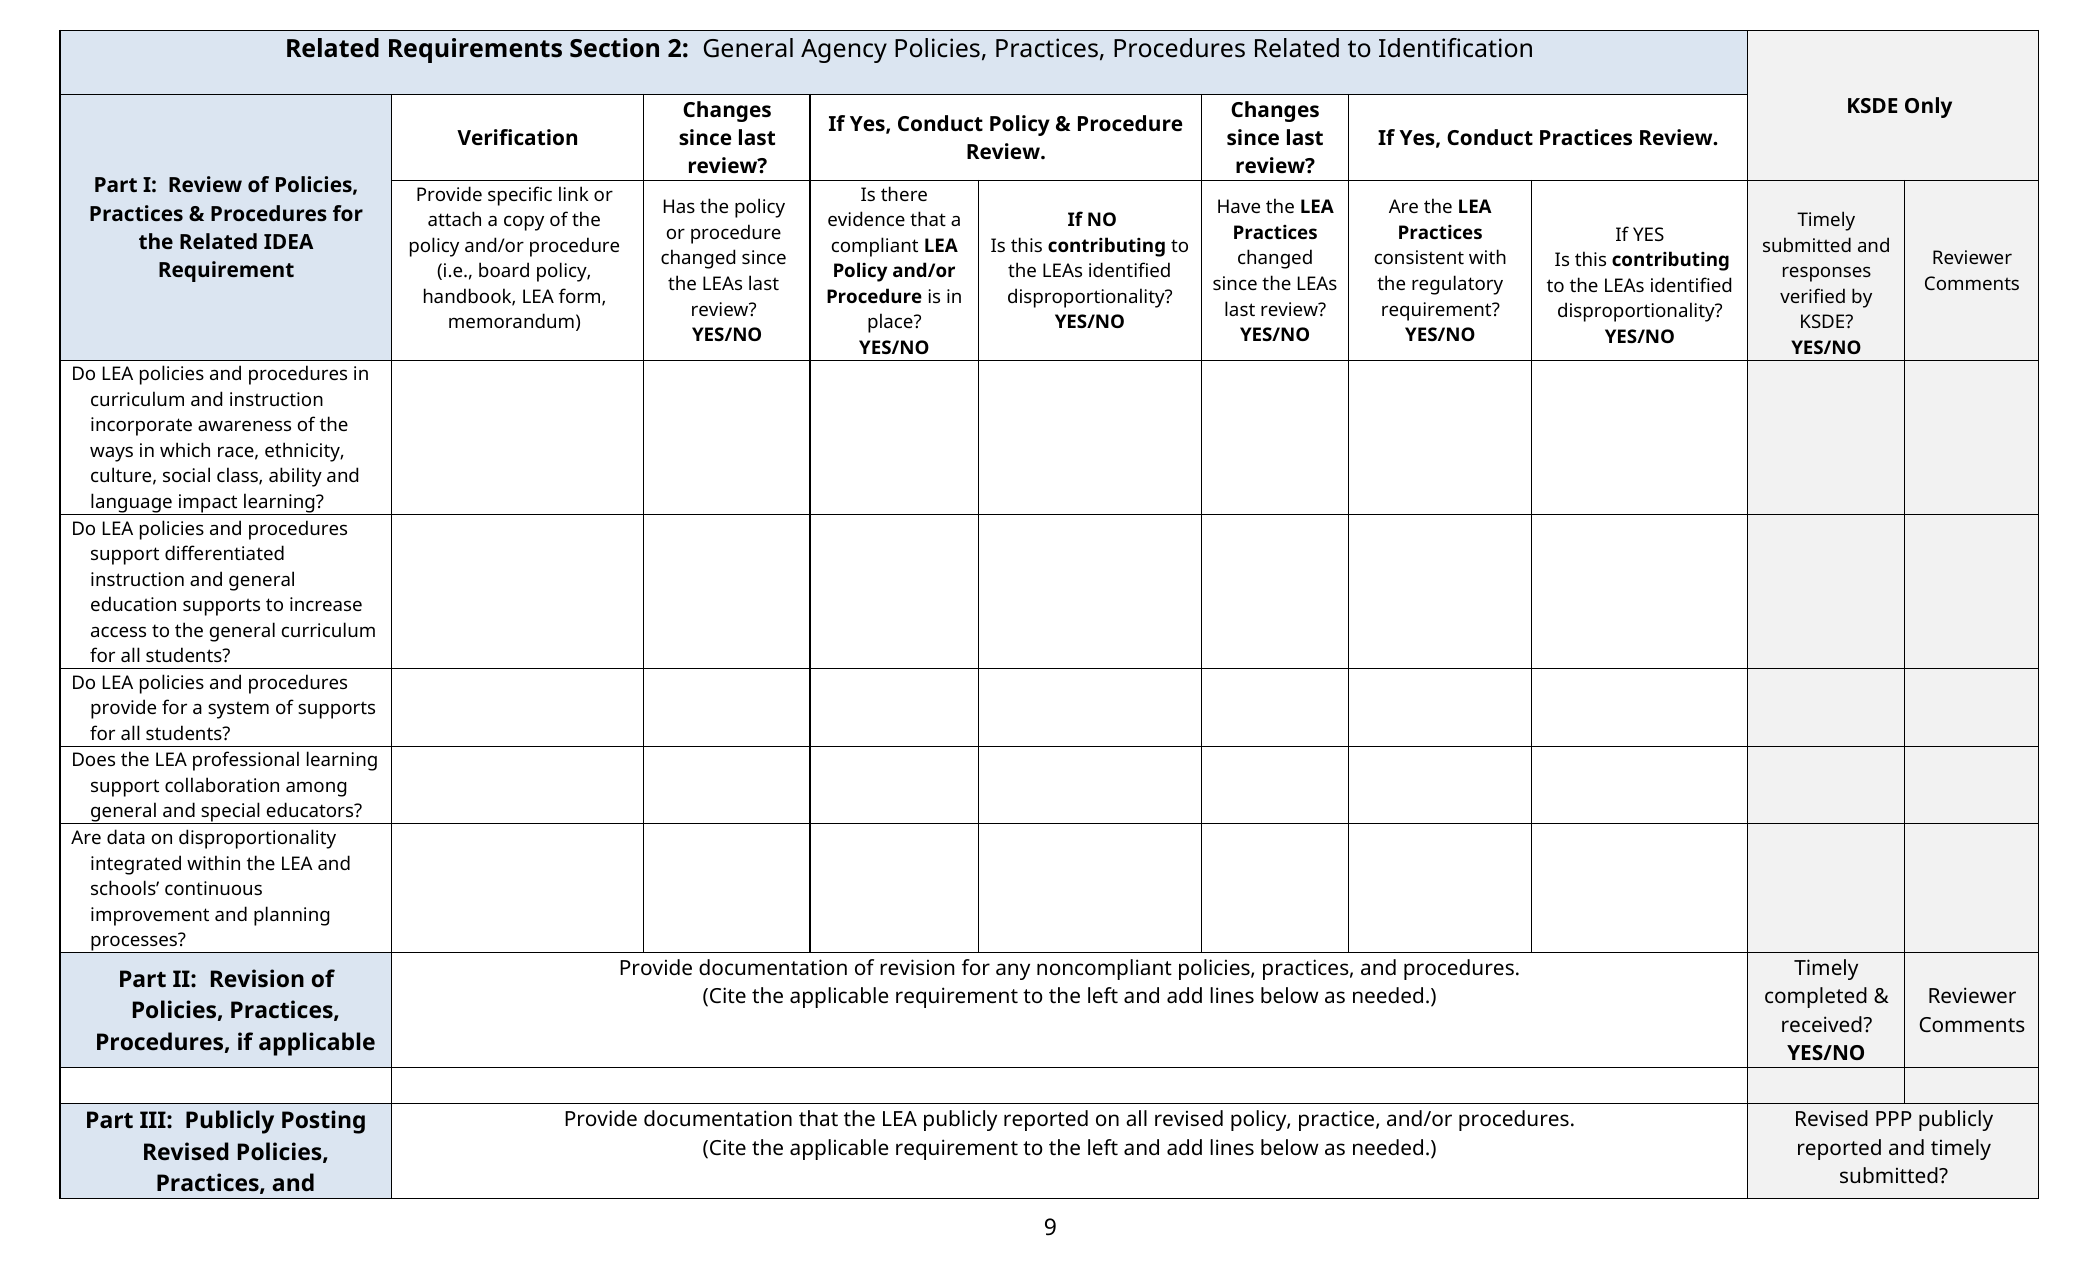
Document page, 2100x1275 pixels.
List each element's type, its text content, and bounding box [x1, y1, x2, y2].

table_cell [811, 747, 978, 823]
table_cell Part II: Revision of Policies, Practices, Procedures, if applicable [61, 953, 391, 1067]
table_cell [1349, 361, 1531, 514]
table_cell Revised PPP publicly reported and timely submitted? YES/NO [1748, 1104, 2038, 1198]
table_cell [1532, 824, 1747, 952]
table_cell Timely completed & received? YES/NO [1748, 953, 1904, 1067]
table_cell [644, 747, 809, 823]
table_cell [1905, 669, 2038, 746]
table_cell [1748, 361, 1904, 514]
table_cell Part I: Review of Policies, Practices & Procedures for the Related IDEA Requirement [61, 95, 391, 360]
table_cell Changes since last review? [1202, 95, 1348, 180]
table_cell Reviewer Comments [1905, 181, 2038, 360]
table_cell [1202, 361, 1348, 514]
table_cell [1532, 669, 1747, 746]
table_cell If Yes, Conduct Practices Review. [1349, 95, 1747, 180]
table_cell [1905, 515, 2038, 668]
table_cell If Yes, Conduct Policy & Procedure Review. [811, 95, 1201, 180]
table_cell [1532, 747, 1747, 823]
table_cell [1349, 824, 1531, 952]
table_cell [1905, 1068, 2038, 1103]
table_cell [979, 824, 1201, 952]
table_cell [811, 824, 978, 952]
table_cell [1532, 361, 1747, 514]
table_cell [61, 1068, 391, 1103]
table_cell [1349, 747, 1531, 823]
table_cell If NO Is this contributing to the LEAs identified disproportionality? YES/NO [979, 181, 1201, 360]
table_header Related Requirements Section 2: General Agency Policies, Practices, Procedures Related to Identification [61, 31, 1747, 94]
table_cell Do LEA policies and procedures provide for a system of supports for all students? [61, 669, 391, 746]
table_cell [644, 515, 809, 668]
table_cell Do LEA policies and procedures support differentiated instruction and general education supports to increase access to the general curriculum for all students? [61, 515, 391, 668]
table_cell Have the LEA Practices changed since the LEAs last review? YES/NO [1202, 181, 1348, 360]
table_cell [392, 824, 643, 952]
table_cell [1748, 747, 1904, 823]
table_cell [1748, 1068, 1904, 1103]
table_cell [1202, 747, 1348, 823]
table_cell [979, 747, 1201, 823]
table_cell Are the LEA Practices consistent with the regulatory requirement? YES/NO [1349, 181, 1531, 360]
table_cell [644, 361, 809, 514]
table_cell [979, 515, 1201, 668]
table_cell [644, 824, 809, 952]
table_cell [392, 747, 643, 823]
table_cell Changes since last review? [644, 95, 809, 180]
table_cell Do LEA policies and procedures in curriculum and instruction incorporate awareness of the ways in which race, ethnicity, culture, social class, ability and language impact learning? [61, 361, 391, 514]
table_cell [1202, 669, 1348, 746]
table_cell Are data on disproportionality integrated within the LEA and schools’ continuous improvement and planning processes? [61, 824, 391, 952]
table_cell [1349, 669, 1531, 746]
table_cell [392, 515, 643, 668]
table_cell [1748, 669, 1904, 746]
table_cell [811, 361, 978, 514]
table_cell [1905, 361, 2038, 514]
table_cell Has the policy or procedure changed since the LEAs last review? YES/NO [644, 181, 809, 360]
table_cell [392, 361, 643, 514]
table_cell [1905, 824, 2038, 952]
table_cell Reviewer Comments [1905, 953, 2038, 1067]
table_cell Provide documentation of revision for any noncompliant policies, practices, and procedures. (Cite the applicable requirement to the left and add lines below as needed.) [392, 953, 1747, 1067]
table_cell [1532, 515, 1747, 668]
table_cell Is there evidence that a compliant LEA Policy and/or Procedure is in place? YES/NO [811, 181, 978, 360]
table_cell [811, 515, 978, 668]
table_cell Provide specific link or attach a copy of the policy and/or procedure (i.e., board policy, handbook, LEA form, memorandum) [392, 181, 643, 360]
table_cell [979, 361, 1201, 514]
table_cell [1905, 747, 2038, 823]
table_cell Part III: Publicly Posting Revised Policies, Practices, and Procedures, if applicable [61, 1104, 391, 1198]
table_cell [1748, 515, 1904, 668]
table_cell [811, 669, 978, 746]
table_cell [1349, 515, 1531, 668]
table_cell [392, 1068, 1747, 1103]
table_cell Verification [392, 95, 643, 180]
table_cell Timely submitted and responses verified by KSDE? YES/NO [1748, 181, 1904, 360]
table_cell [1202, 515, 1348, 668]
table_cell [644, 669, 809, 746]
table_cell [979, 669, 1201, 746]
table_cell [392, 669, 643, 746]
table_cell [1202, 824, 1348, 952]
table_header KSDE Only [1748, 31, 2038, 180]
table_cell [1748, 824, 1904, 952]
table_cell Does the LEA professional learning support collaboration among general and special educators? [61, 747, 391, 823]
table_cell If YES Is this contributing to the LEAs identified disproportionality? YES/NO [1532, 181, 1747, 360]
